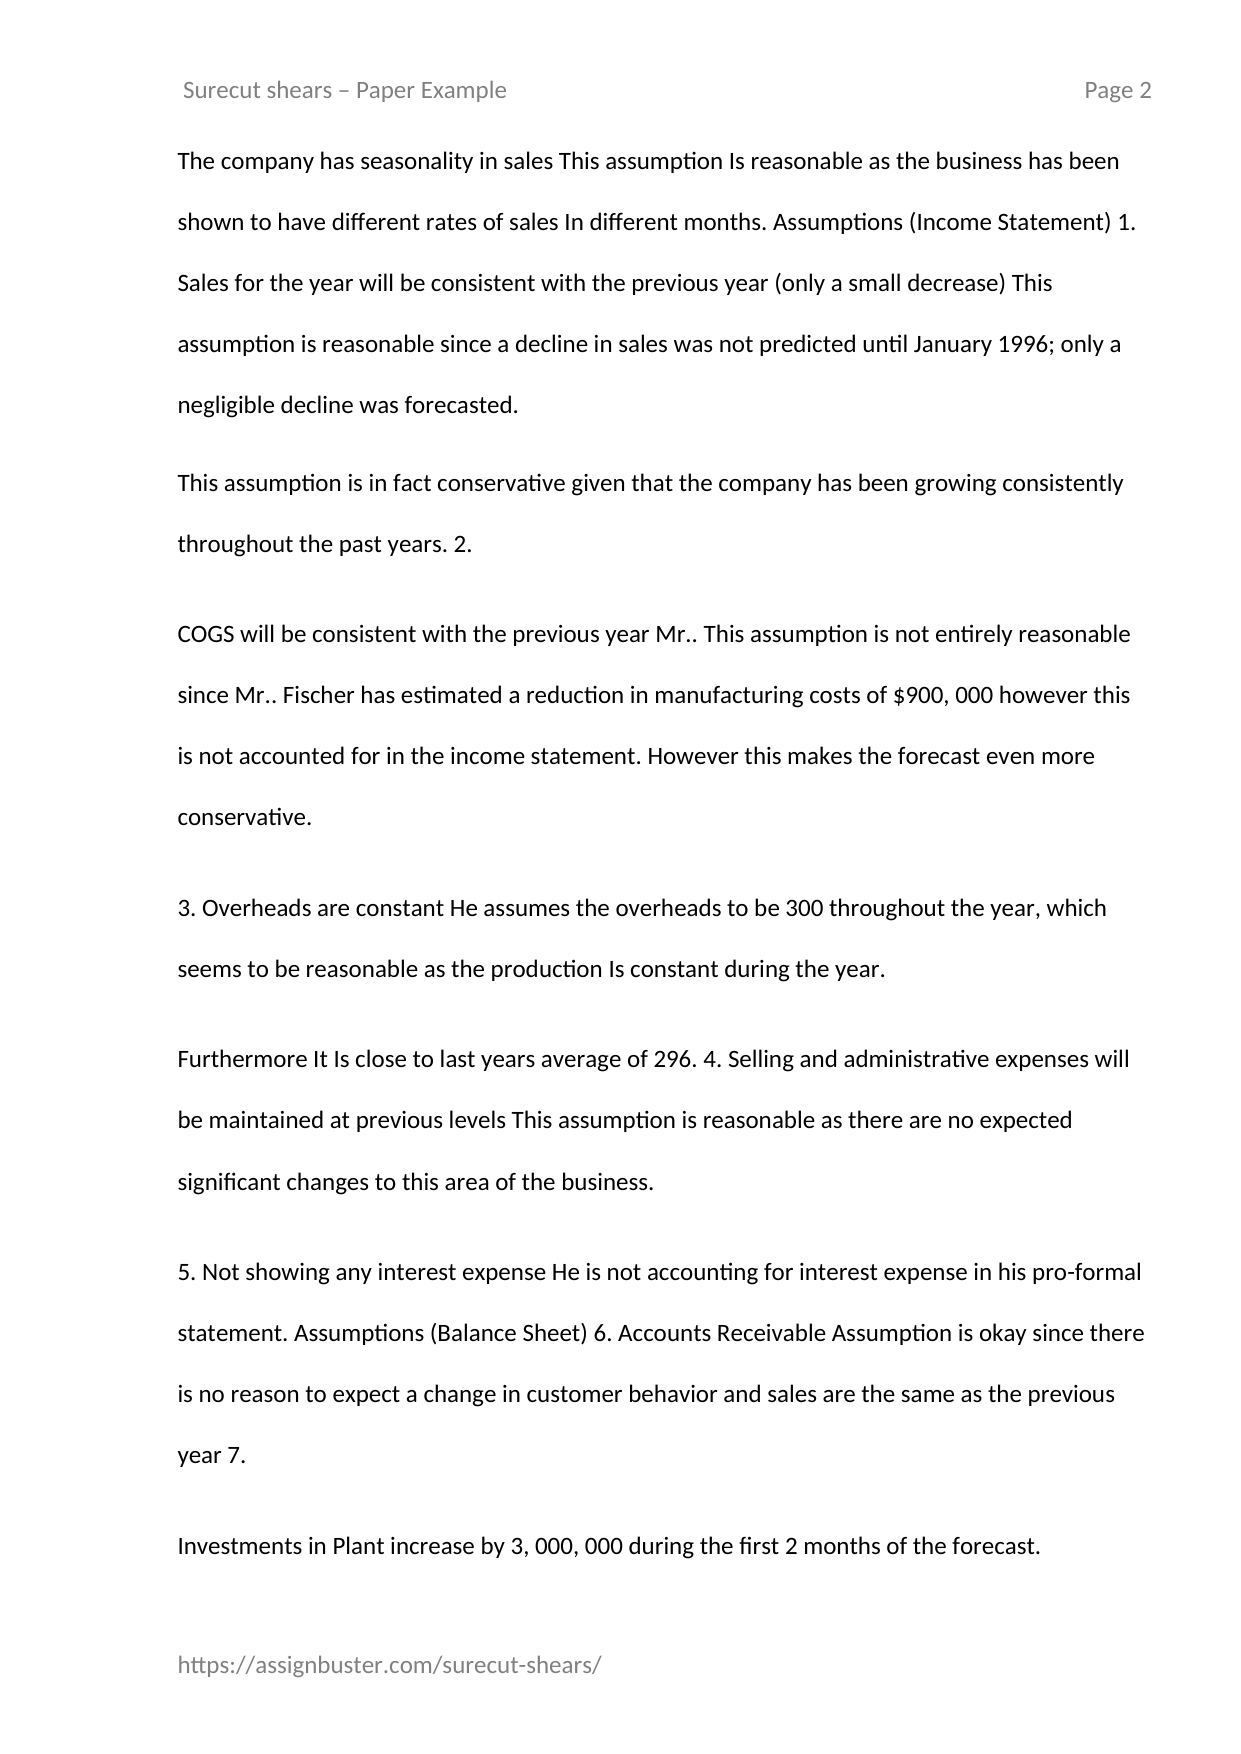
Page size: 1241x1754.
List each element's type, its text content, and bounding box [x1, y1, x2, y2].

text This assumption is in fact conservative given that the company has been growing consistently throughout the past years. 2. [177, 467, 1152, 558]
text COGS will be consistent with the previous year Mr.. This assumption is not entirely reasonable since Mr.. Fischer has estimated a reduction in manufacturing costs of $900, 000 however this is not accounted for in the income statement. However this makes the forecast even more conservative. [177, 618, 1152, 832]
text The company has seasonality in sales This assumption Is reasonable as the business has been shown to have different rates of sales In different months. Assumptions (Income Statement) 1. Sales for the year will be consistent with the previous year (only a small decrease) This assumption is reasonable since a decline in sales was not predicted until January 1996; only a negligible decline was forecasted. [177, 145, 1152, 420]
text Furthermore It Is close to last years average of 296. 4. Selling and administrative expenses will be maintained at previous levels This assumption is reasonable as there are no expected significant changes to this area of the business. [177, 1044, 1152, 1196]
text 5. Not showing any interest expense He is not accounting for interest expense in his pro-formal statement. Assumptions (Balance Sheet) 6. Accounts Receivable Assumption is okay since there is no reason to expect a change in customer behavior and sales are the same as the previous year 7. [177, 1256, 1152, 1470]
text 3. Overheads are constant He assumes the overheads to be 300 throughout the year, which seems to be reasonable as the production Is constant during the year. [177, 892, 1152, 984]
text Investments in Plant increase by 3, 000, 000 during the first 2 months of the forecast. [177, 1530, 1152, 1560]
